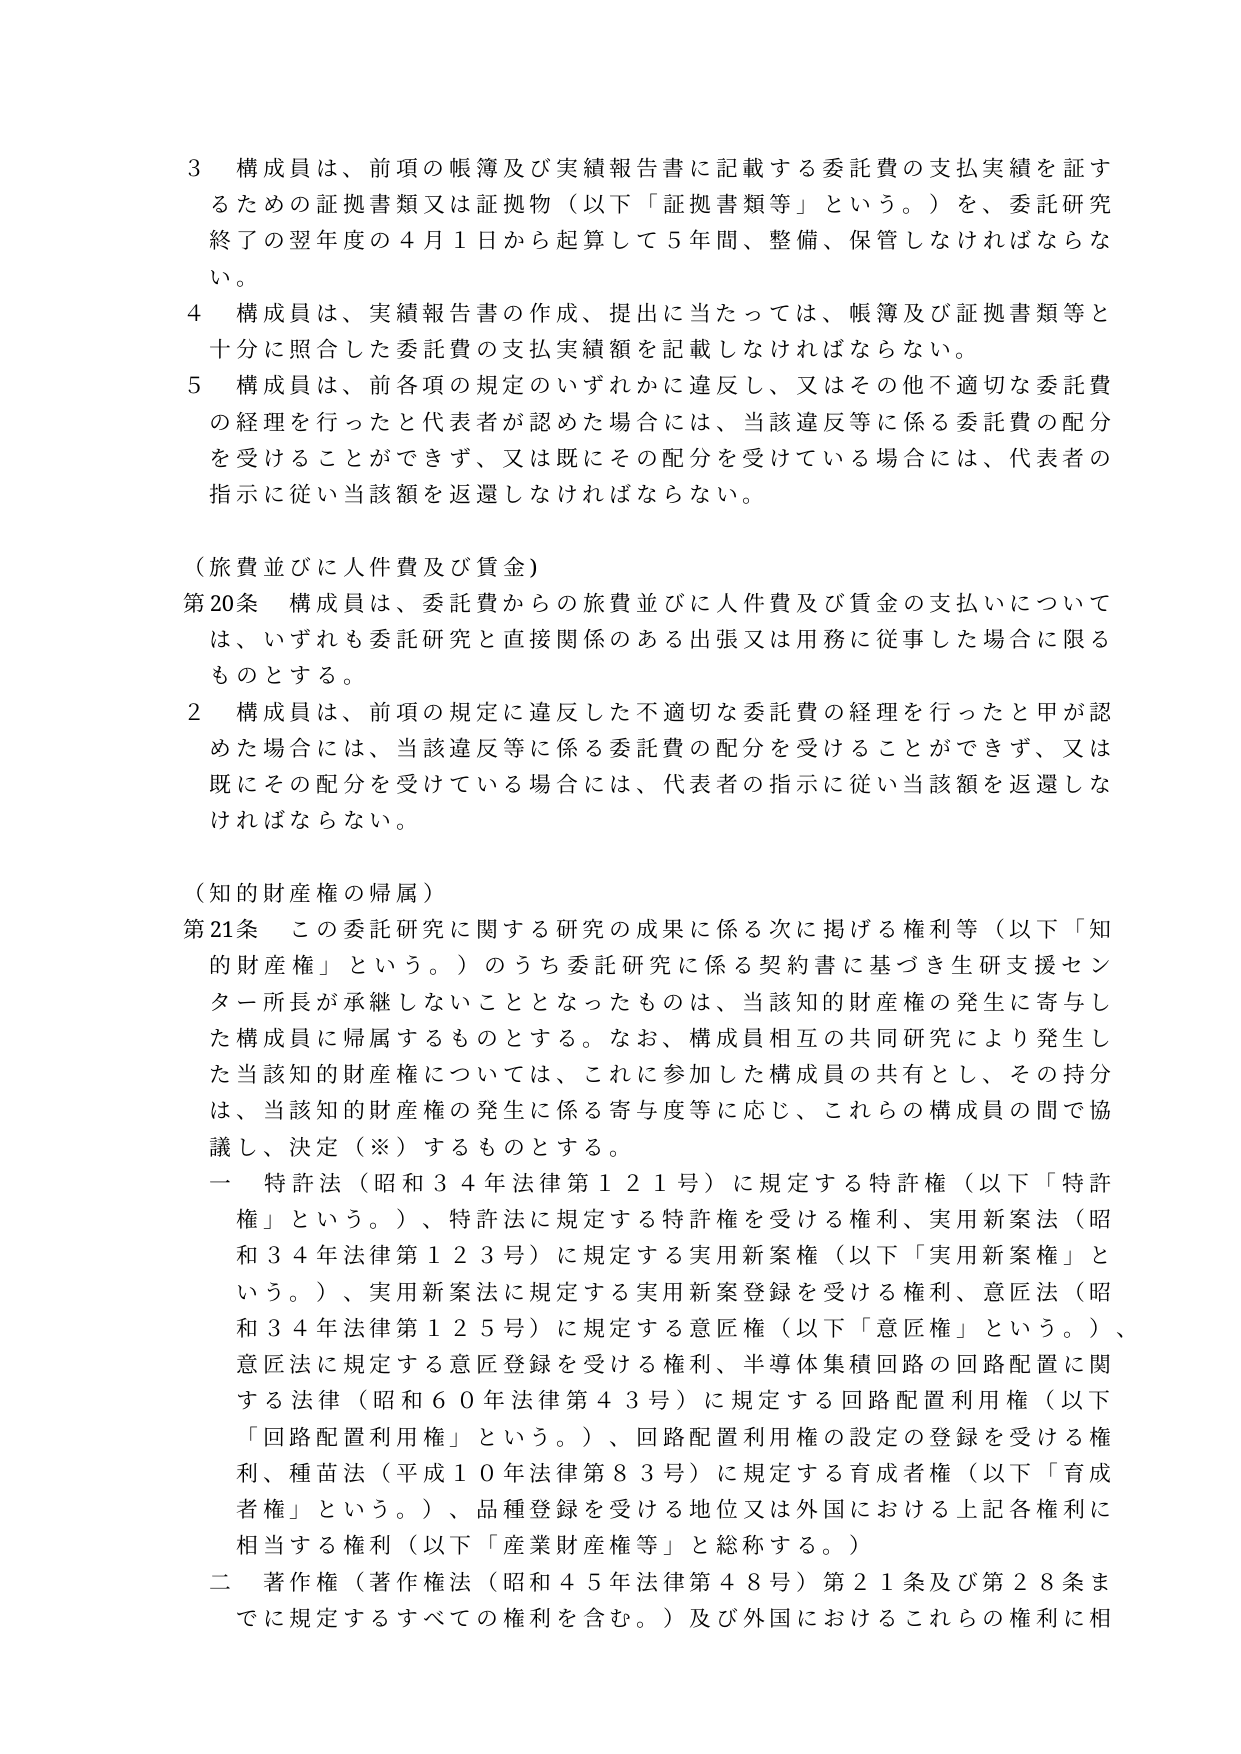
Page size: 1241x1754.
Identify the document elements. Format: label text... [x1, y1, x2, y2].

text ３ 構成員は、前項の帳簿及び実績報告書に記載する委託費の支払実績を証するための証拠書類又は証拠物（以下「証拠書類等」という。）を、委託研究終了の翌年度の４月１日から起算して５年間、整備、保管しなければならない。 [183, 149, 1116, 294]
text （知的財産権の帰属） [183, 874, 1116, 910]
text ４ 構成員は、実績報告書の作成、提出に当たっては、帳簿及び証拠書類等と十分に照合した委託費の支払実績額を記載しなければならない。 [183, 294, 1116, 366]
text 一 特許法（昭和３４年法律第１２１号）に規定する特許権（以下「特許権」という。）、特許法に規定する特許権を受ける権利、実用新案法（昭和３４年法律第１２３号）に規定する実用新案権（以下「実用新案権」という。）、実用新案法に規定する実用新案登録を受ける権利、意匠法（昭和３４年法律第１２５号）に規定する意匠権（以下「意匠権」という。）、意匠法に規定する意匠登録を受ける権利、半導体集積回路の回路配置に関する法律（昭和６０年法律第４３号）に規定する回路配置利用権（以下「回路配置利用権」という。）、回路配置利用権の設定の登録を受ける権利、種苗法（平成１０年法律第８３号）に規定する育成者権（以下「育成者権」という。）、品種登録を受ける地位又は外国における上記各権利に相当する権利（以下「産業財産権等」と総称する。） [206, 1164, 1116, 1562]
text ２ 構成員は、前項の規定に違反した不適切な委託費の経理を行ったと甲が認めた場合には、当該違反等に係る委託費の配分を受けることができず、又は既にその配分を受けている場合には、代表者の指示に従い当該額を返還しなければならない。 [183, 692, 1116, 837]
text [206, 1562, 1116, 1635]
text 第21条 この委託研究に関する研究の成果に係る次に掲げる権利等（以下「知的財産権」という。）のうち委託研究に係る契約書に基づき生研支援センター所長が承継しないこととなったものは、当該知的財産権の発生に寄与した構成員に帰属するものとする。なお、構成員相互の共同研究により発生した当該知的財産権については、これに参加した構成員の共有とし、その持分は、当該知的財産権の発生に係る寄与度等に応じ、これらの構成員の間で協議し、決定（※）するものとする。 [183, 910, 1116, 1164]
text ５ 構成員は、前各項の規定のいずれかに違反し、又はその他不適切な委託費の経理を行ったと代表者が認めた場合には、当該違反等に係る委託費の配分を受けることができず、又は既にその配分を受けている場合には、代表者の指示に従い当該額を返還しなければならない。 [183, 366, 1116, 511]
text 第20条 構成員は、委託費からの旅費並びに人件費及び賃金の支払いについては、いずれも委託研究と直接関係のある出張又は用務に従事した場合に限るものとする。 [183, 584, 1116, 692]
text （旅費並びに人件費及び賃金) [183, 547, 1116, 584]
